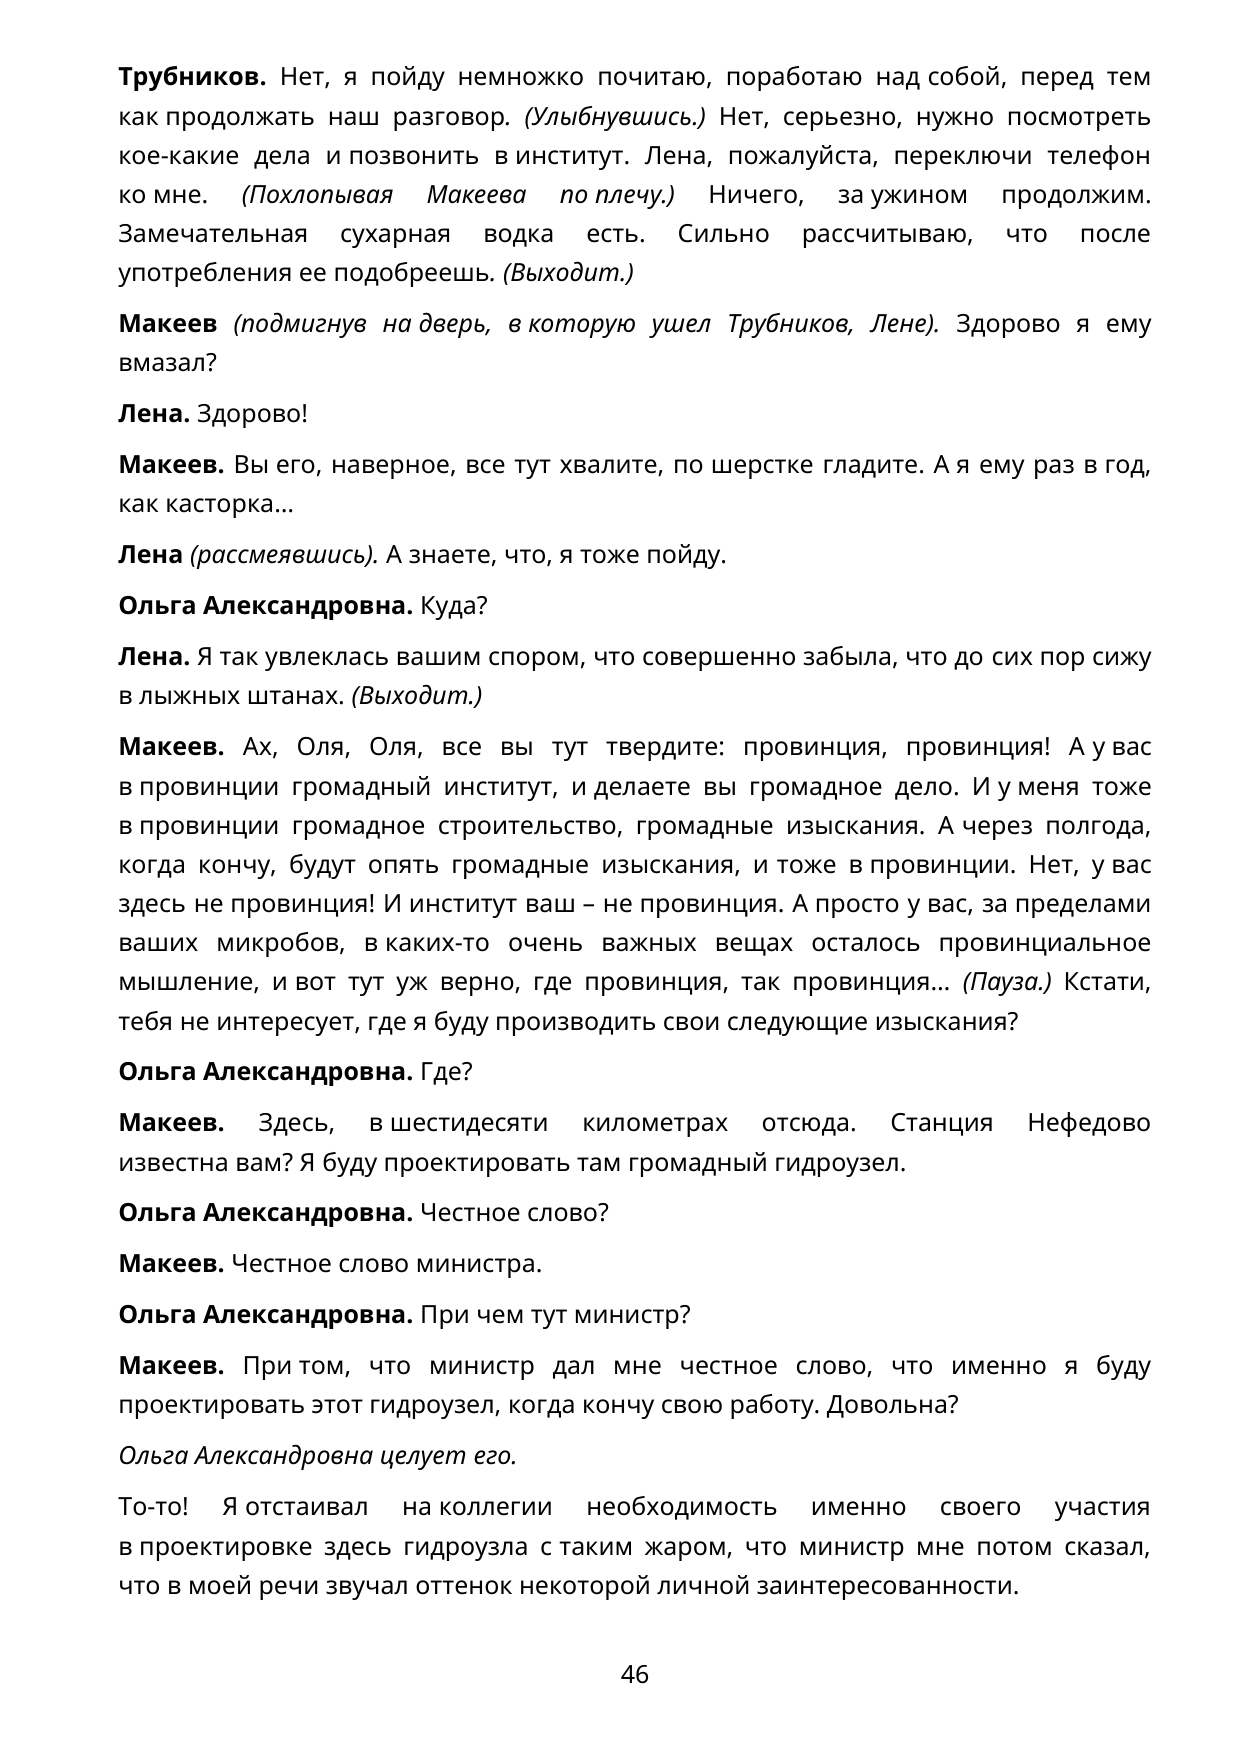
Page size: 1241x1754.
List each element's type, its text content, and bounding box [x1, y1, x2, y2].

text Лена. Я так увлеклась вашим спором, что совершенно забыла, что до сих пор сижу в лыжных штанах. (Выходит.) [118, 639, 1152, 712]
text Трубников. Нет, я пойду немножко почитаю, поработаю над собой, перед тем как продолжать наш разговор. (Улыбнувшись.) Нет, серьезно, нужно посмотреть кое-какие дела и позвонить в институт. Лена, пожалуйста, переключи телефон ко мне. (Похлопывая Макеева по плечу.) Ничего, за ужином продолжим. Замечательная сухарная водка есть. Сильно рассчитываю, что после употребления ее подобреешь. (Выходит.) [118, 59, 1152, 289]
text Лена. Здорово! [118, 396, 1152, 430]
text Лена (рассмеявшись). А знаете, что, я тоже пойду. [118, 537, 1152, 571]
text Макеев. Честное слово министра. [118, 1246, 1152, 1280]
text Макеев. При том, что министр дал мне честное слово, что именно я буду проектировать этот гидроузел, когда кончу свою работу. Довольна? [118, 1348, 1152, 1421]
text Ольга Александровна. Куда? [118, 588, 1152, 622]
text Макеев. Здесь, в шестидесяти километрах отсюда. Станция Нефедово известна вам? Я буду проектировать там громадный гидроузел. [118, 1105, 1152, 1178]
text Ольга Александровна. При чем тут министр? [118, 1297, 1152, 1331]
text Макеев (подмигнув на дверь, в которую ушел Трубников, Лене). Здорово я ему вмазал? [118, 306, 1152, 379]
text Макеев. Ах, Оля, Оля, все вы тут твердите: провинция, провинция! А у вас в провинции громадный институт, и делаете вы громадное дело. И у меня тоже в провинции громадное строительство, громадные изыскания. А через полгода, когда кончу, будут опять громадные изыскания, и тоже в провинции. Нет, у вас здесь не провинция! И институт ваш – не провинция. А просто у вас, за пределами ваших микробов, в каких-то очень важных вещах осталось провинциальное мышление, и вот тут уж верно, где провинция, так провинция… (Пауза.) Кстати, тебя не интересует, где я буду производить свои следующие изыскания? [118, 729, 1152, 1037]
text Ольга Александровна целует его. [118, 1438, 1152, 1472]
text То-то! Я отстаивал на коллегии необходимость именно своего участия в проектировке здесь гидроузла с таким жаром, что министр мне потом сказал, что в моей речи звучал оттенок некоторой личной заинтересованности. [118, 1489, 1152, 1601]
text Ольга Александровна. Честное слово? [118, 1195, 1152, 1229]
text Макеев. Вы его, наверное, все тут хвалите, по шерстке гладите. А я ему раз в год, как касторка… [118, 447, 1152, 520]
text Ольга Александровна. Где? [118, 1054, 1152, 1088]
